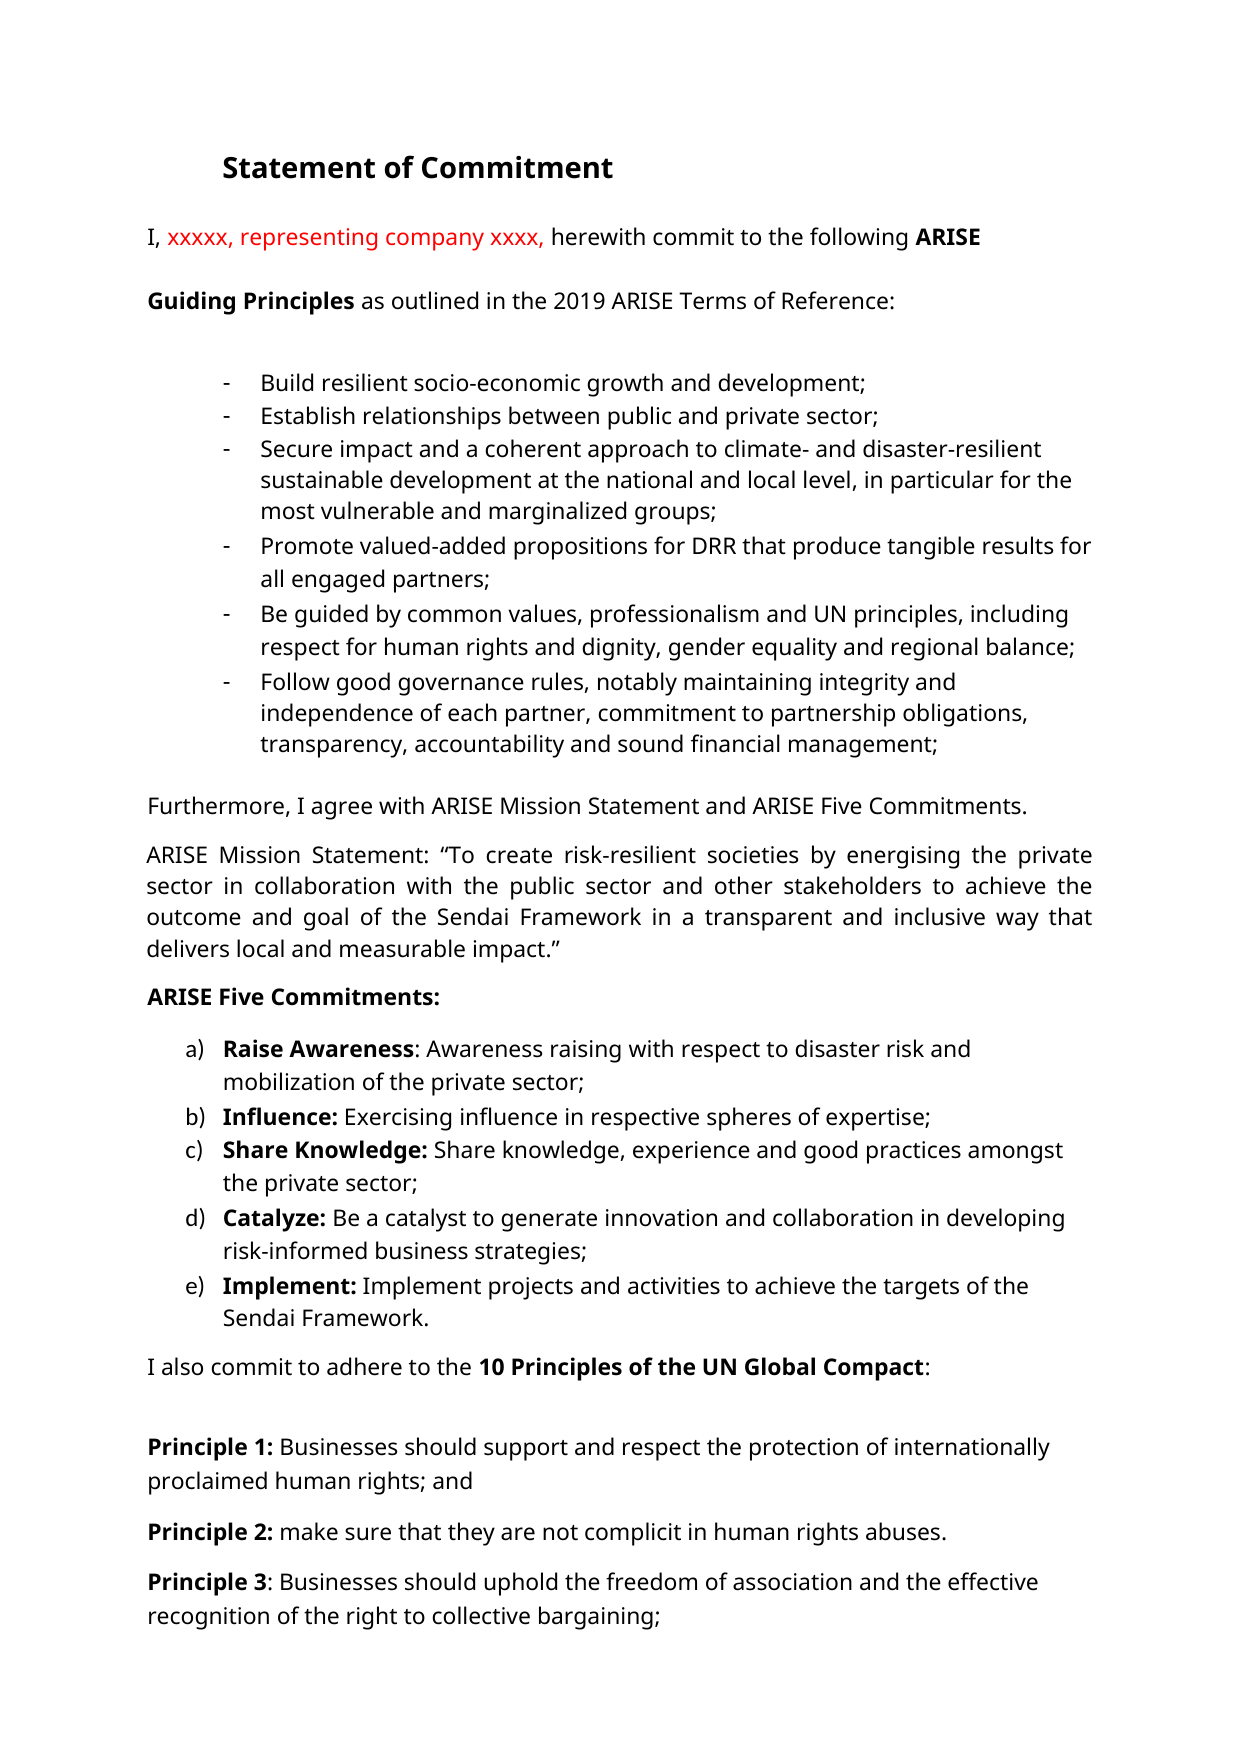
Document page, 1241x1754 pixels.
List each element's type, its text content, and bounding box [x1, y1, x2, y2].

list Build resilient socio-economic growth and development; [223, 367, 1093, 398]
text Principle 1: Businesses should support and respect the protection of internationally proclaimed human rights; and [147, 1431, 1093, 1496]
list Catalyze: Be a catalyst to generate innovation and collaboration in developing risk-informed business strategies; [185, 1202, 1093, 1266]
text Statement of Commitment [222, 148, 1093, 187]
list Follow good governance rules, notably maintaining integrity and independence of each partner, commitment to partnership obligations, transparency, accountability and sound financial management; [223, 666, 1093, 759]
text ARISE Mission Statement: “To create risk-resilient societies by energising the private sector in collaboration with the public sector and other stakeholders to achieve the outcome and goal of the Sendai Framework in a transparent and inclusive way that delivers local and measurable impact.” [146, 839, 1093, 964]
list Raise Awareness: Awareness raising with respect to disaster risk and mobilization of the private sector; [185, 1033, 1093, 1097]
text Furthermore, I agree with ARISE Mission Statement and ARISE Five Commitments. [147, 790, 1093, 821]
list Share Knowledge: Share knowledge, experience and good practices amongst the private sector; [185, 1134, 1093, 1198]
list Establish relationships between public and private sector; [223, 399, 1093, 431]
list Secure impact and a coherent approach to climate- and disaster-resilient sustainable development at the national and local level, in particular for the most vulnerable and marginalized groups; [223, 433, 1093, 526]
list Promote valued-added propositions for DRR that produce tangible results for all engaged partners; [223, 530, 1093, 594]
text Principle 3: Businesses should uphold the freedom of association and the effective recognition of the right to collective bargaining; [147, 1566, 1093, 1631]
list Influence: Exercising influence in respective spheres of expertise; [185, 1101, 1093, 1132]
list Be guided by common values, professionalism and UN principles, including respect for human rights and dignity, gender equality and regional balance; [223, 598, 1093, 662]
text Principle 2: make sure that they are not complicit in human rights abuses. [147, 1516, 1093, 1547]
text I also commit to adhere to the 10 Principles of the UN Global Compact: [147, 1351, 1093, 1382]
text ARISE Five Commitments: [147, 981, 1093, 1012]
text I, xxxxx, representing company xxxx, herewith commit to the following ARISE [147, 221, 1093, 252]
list Implement: Implement projects and activities to achieve the targets of the Sendai Framework. [185, 1270, 1093, 1334]
text Guiding Principles as outlined in the 2019 ARISE Terms of Reference: [147, 284, 1093, 316]
